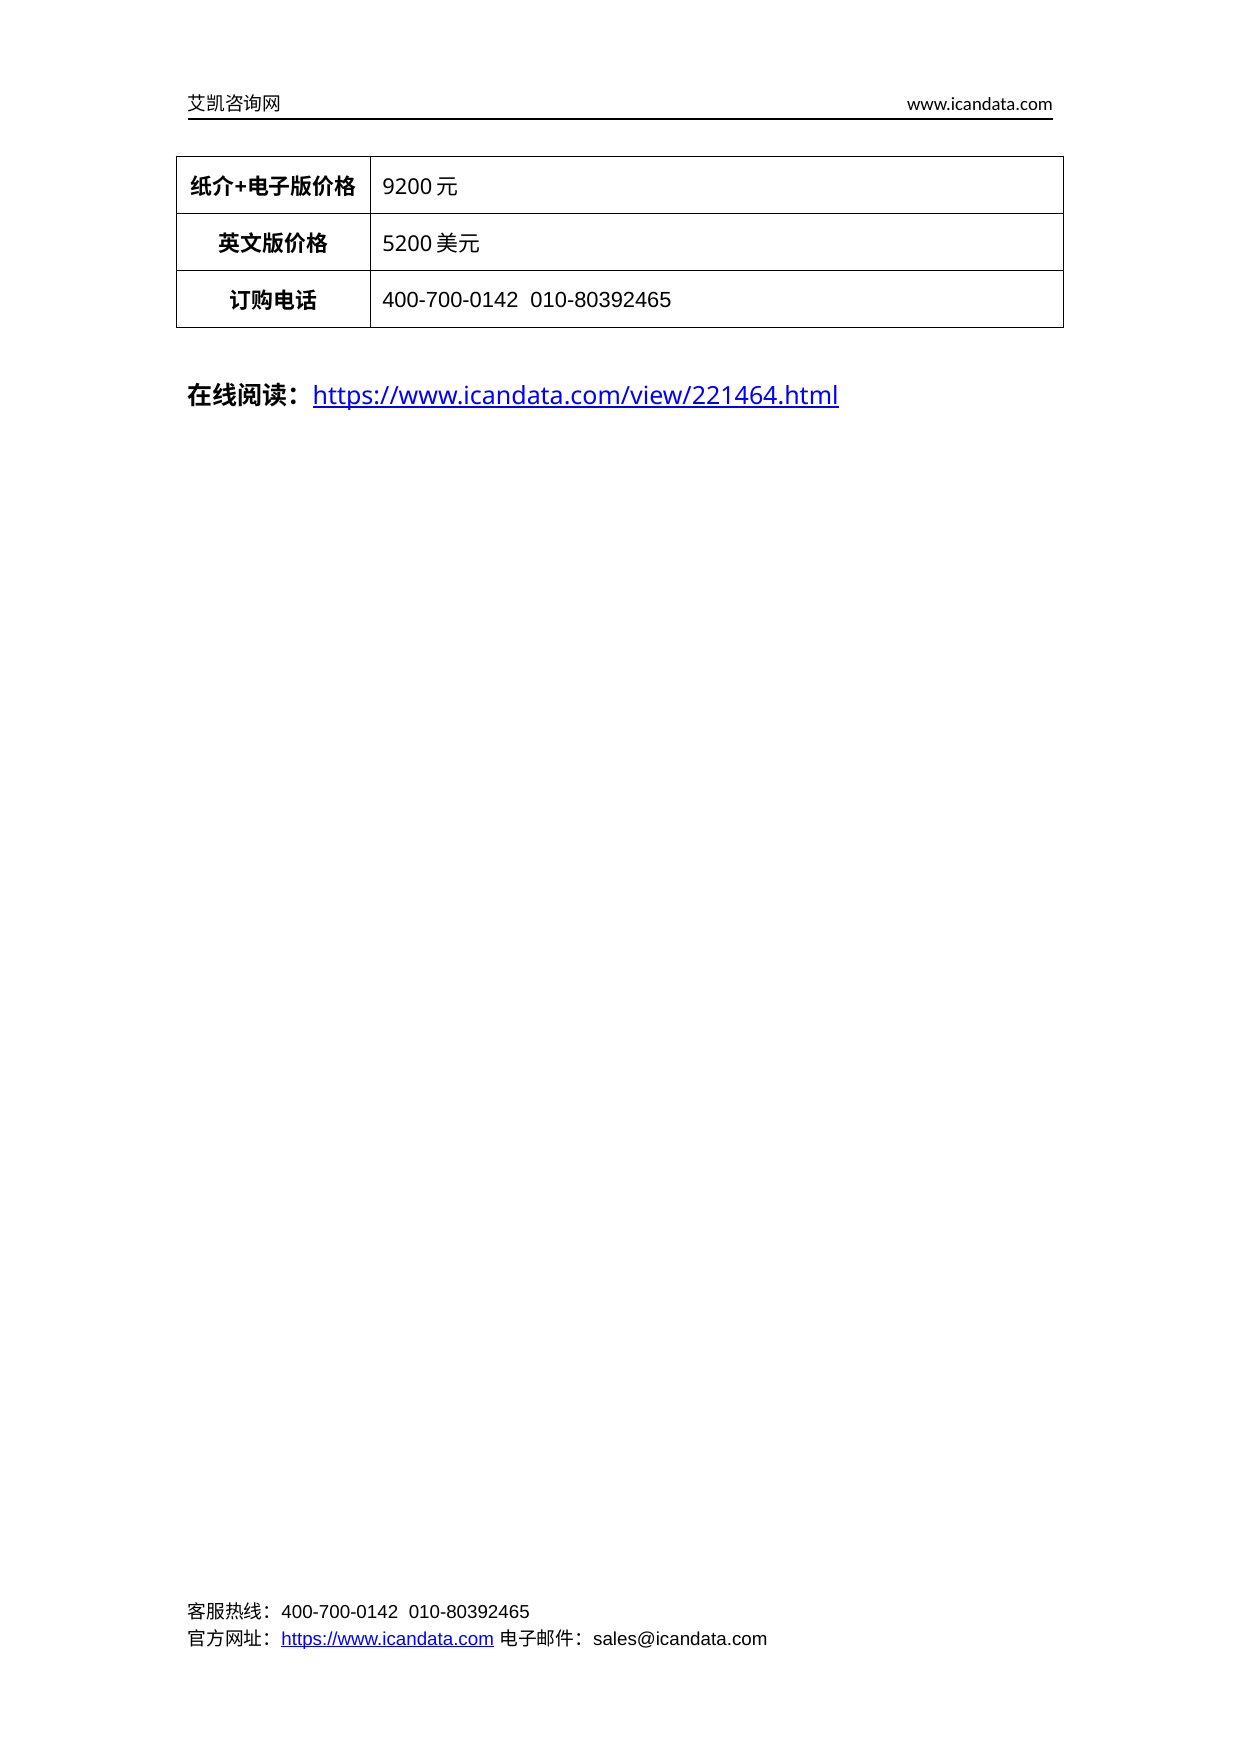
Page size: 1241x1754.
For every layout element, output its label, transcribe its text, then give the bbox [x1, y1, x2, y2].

table_cell 订购电话 [177, 271, 370, 327]
table_cell 400-700-0142 010-80392465 [371, 271, 1063, 327]
table_cell 5200美元 [371, 214, 1063, 270]
text 在线阅读：https://www.icandata.com/view/221464.html [187, 361, 1053, 426]
table_cell 纸介+电子版价格 [177, 157, 370, 213]
table_cell 英文版价格 [177, 214, 370, 270]
table_cell 9200元 [371, 157, 1063, 213]
